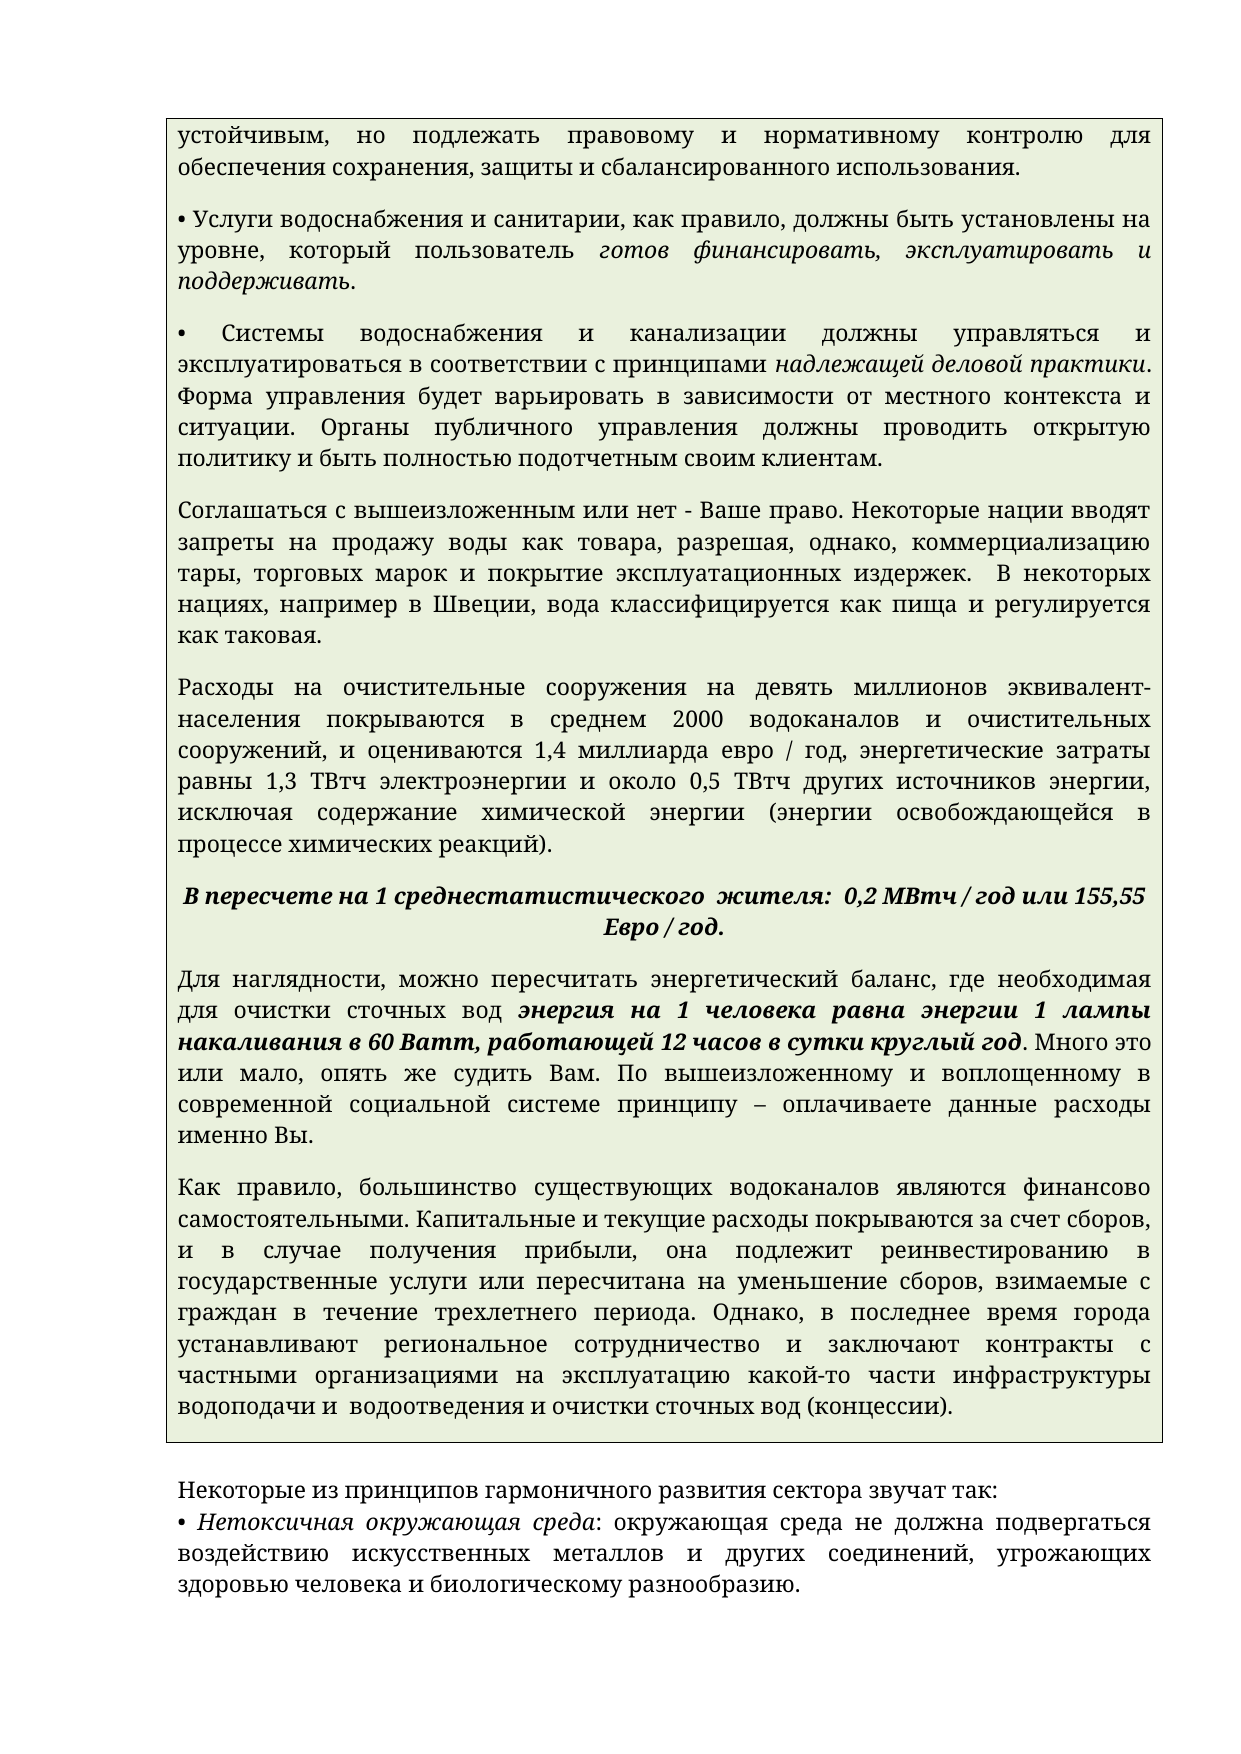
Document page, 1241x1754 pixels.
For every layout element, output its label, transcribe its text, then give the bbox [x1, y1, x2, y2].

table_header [167, 119, 1162, 1442]
text • Нетоксичная окружающая среда: окружающая среда не должна подвергаться воздействию искусственных металлов и других соединений, угрожающих здоровью человека и биологическому разнообразию. [177, 1506, 1152, 1599]
text Некоторые из принципов гармоничного развития сектора звучат так: [177, 1474, 1152, 1506]
